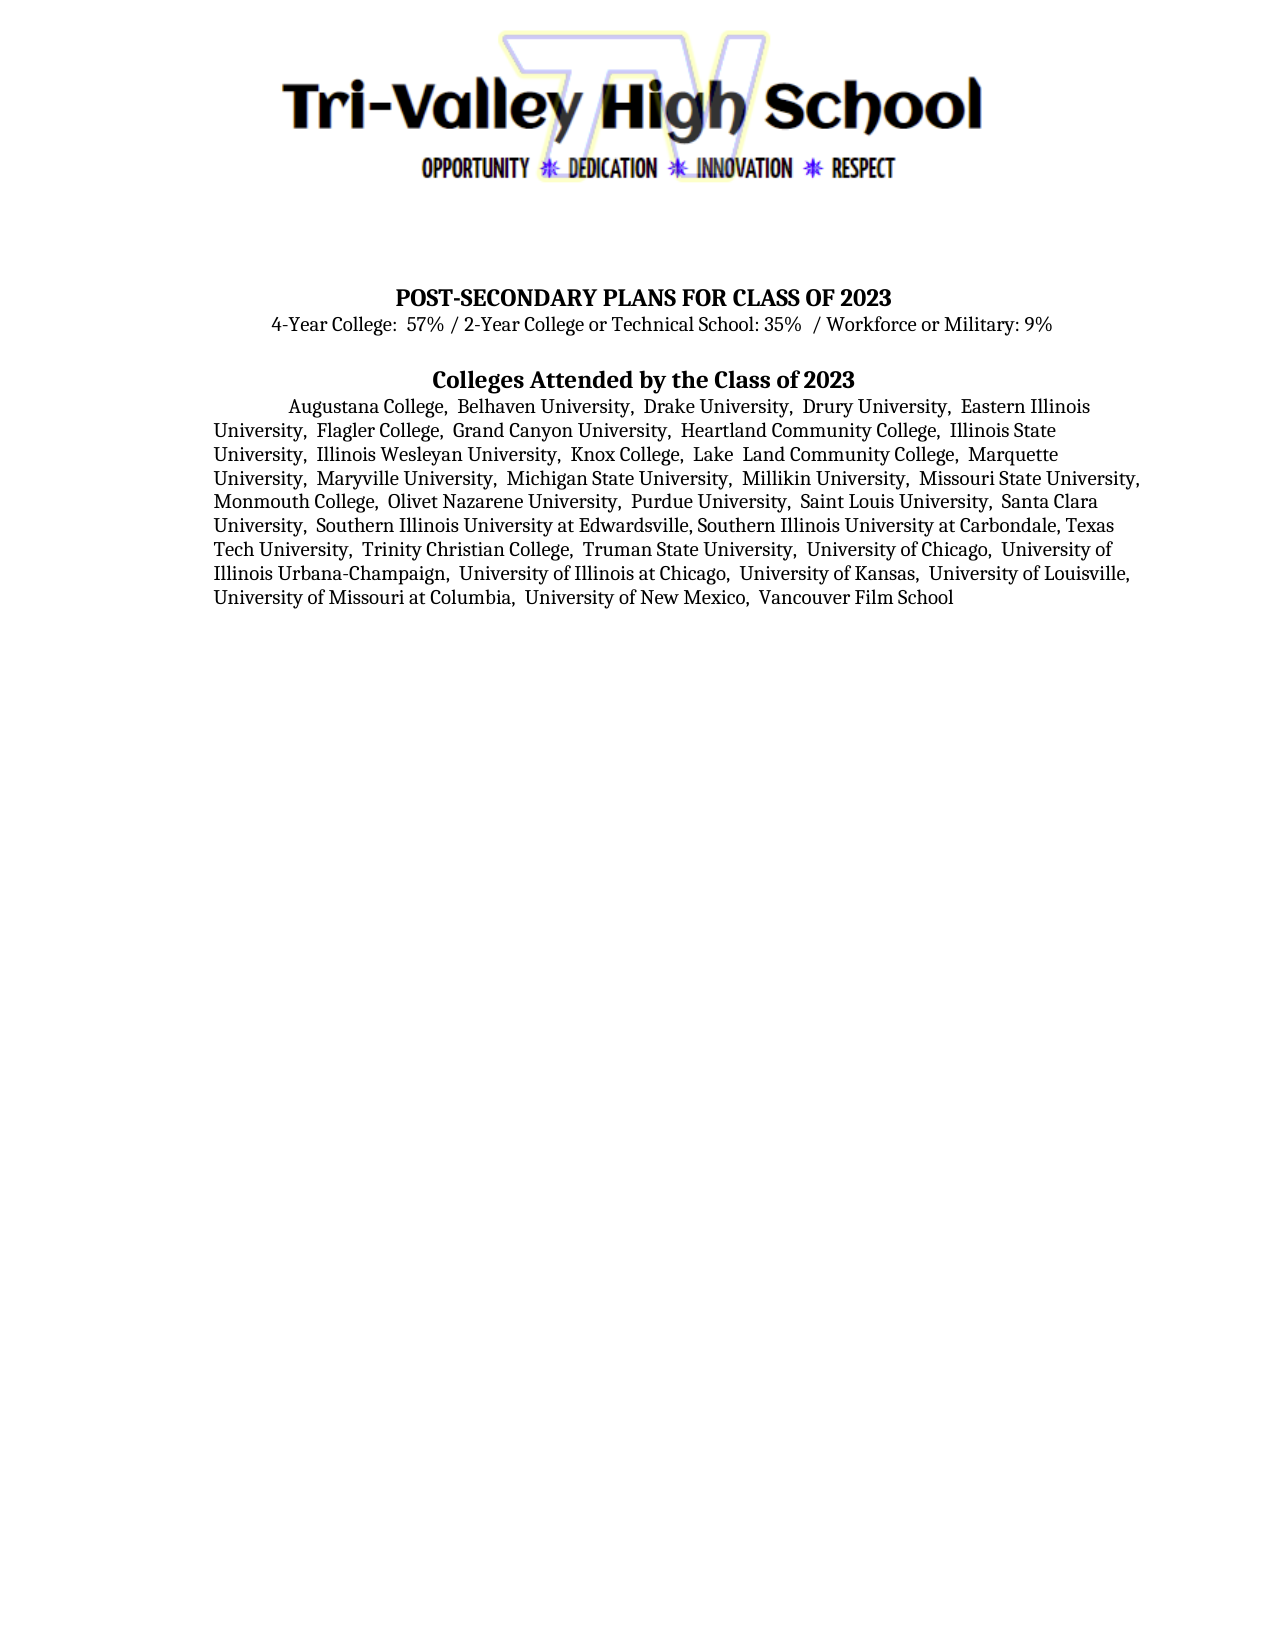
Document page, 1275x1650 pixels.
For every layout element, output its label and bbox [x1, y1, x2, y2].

picture [207, 9, 1041, 207]
